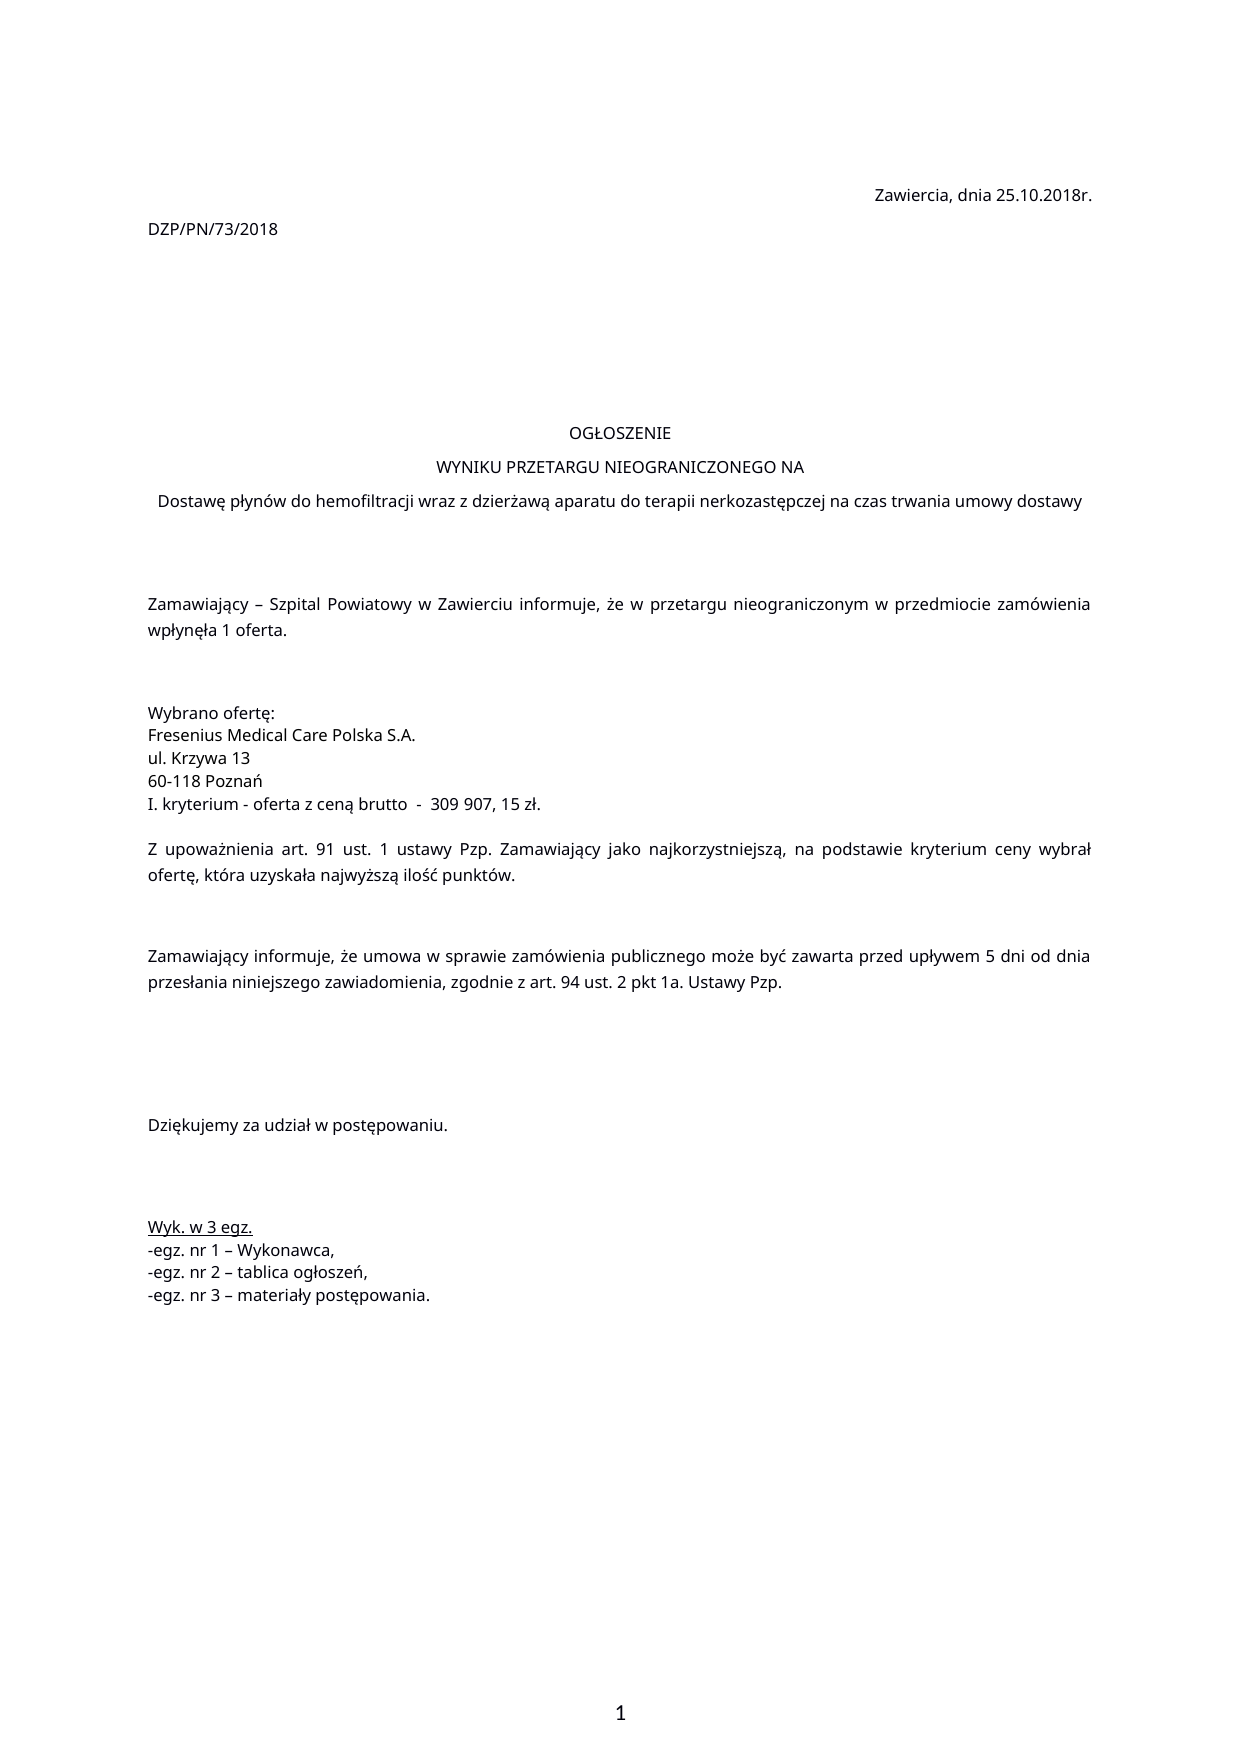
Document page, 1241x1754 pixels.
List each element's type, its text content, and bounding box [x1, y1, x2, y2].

text Wybrano ofertę: [148, 701, 1093, 724]
text ul. Krzywa 13 [148, 747, 1093, 769]
text WYNIKU PRZETARGU NIEOGRANICZONEGO NA [148, 456, 1093, 479]
text DZP/PN/73/2018 [148, 218, 1093, 240]
text Dziękujemy za udział w postępowaniu. [148, 1113, 1093, 1136]
text Zawiercia, dnia 25.10.2018r. [148, 183, 1093, 206]
text Z upoważnienia art. 91 ust. 1 ustawy Pzp. Zamawiający jako najkorzystniejszą, na podstawie kryterium ceny wybrał ofertę, która uzyskała najwyższą ilość punktów. [148, 837, 1093, 886]
text 60-118 Poznań [148, 769, 1093, 792]
text -egz. nr 2 – tablica ogłoszeń, [148, 1261, 1093, 1284]
text -egz. nr 3 – materiały postępowania. [148, 1284, 1093, 1306]
text Fresenius Medical Care Polska S.A. [148, 724, 1093, 747]
text Zamawiający – Szpital Powiatowy w Zawierciu informuje, że w przetargu nieograniczonym w przedmiocie zamówienia wpłynęła 1 oferta. [148, 592, 1093, 641]
text I. kryterium - oferta z ceną brutto - 309 907, 15 zł. [148, 792, 1093, 815]
text Dostawę płynów do hemofiltracji wraz z dzierżawą aparatu do terapii nerkozastępczej na czas trwania umowy dostawy [148, 490, 1093, 513]
text Wyk. w 3 egz. [148, 1216, 1093, 1238]
text OGŁOSZENIE [148, 422, 1093, 445]
text -egz. nr 1 – Wykonawca, [148, 1238, 1093, 1261]
text Zamawiający informuje, że umowa w sprawie zamówienia publicznego może być zawarta przed upływem 5 dni od dnia przesłania niniejszego zawiadomienia, zgodnie z art. 94 ust. 2 pkt 1a. Ustawy Pzp. [148, 944, 1093, 993]
